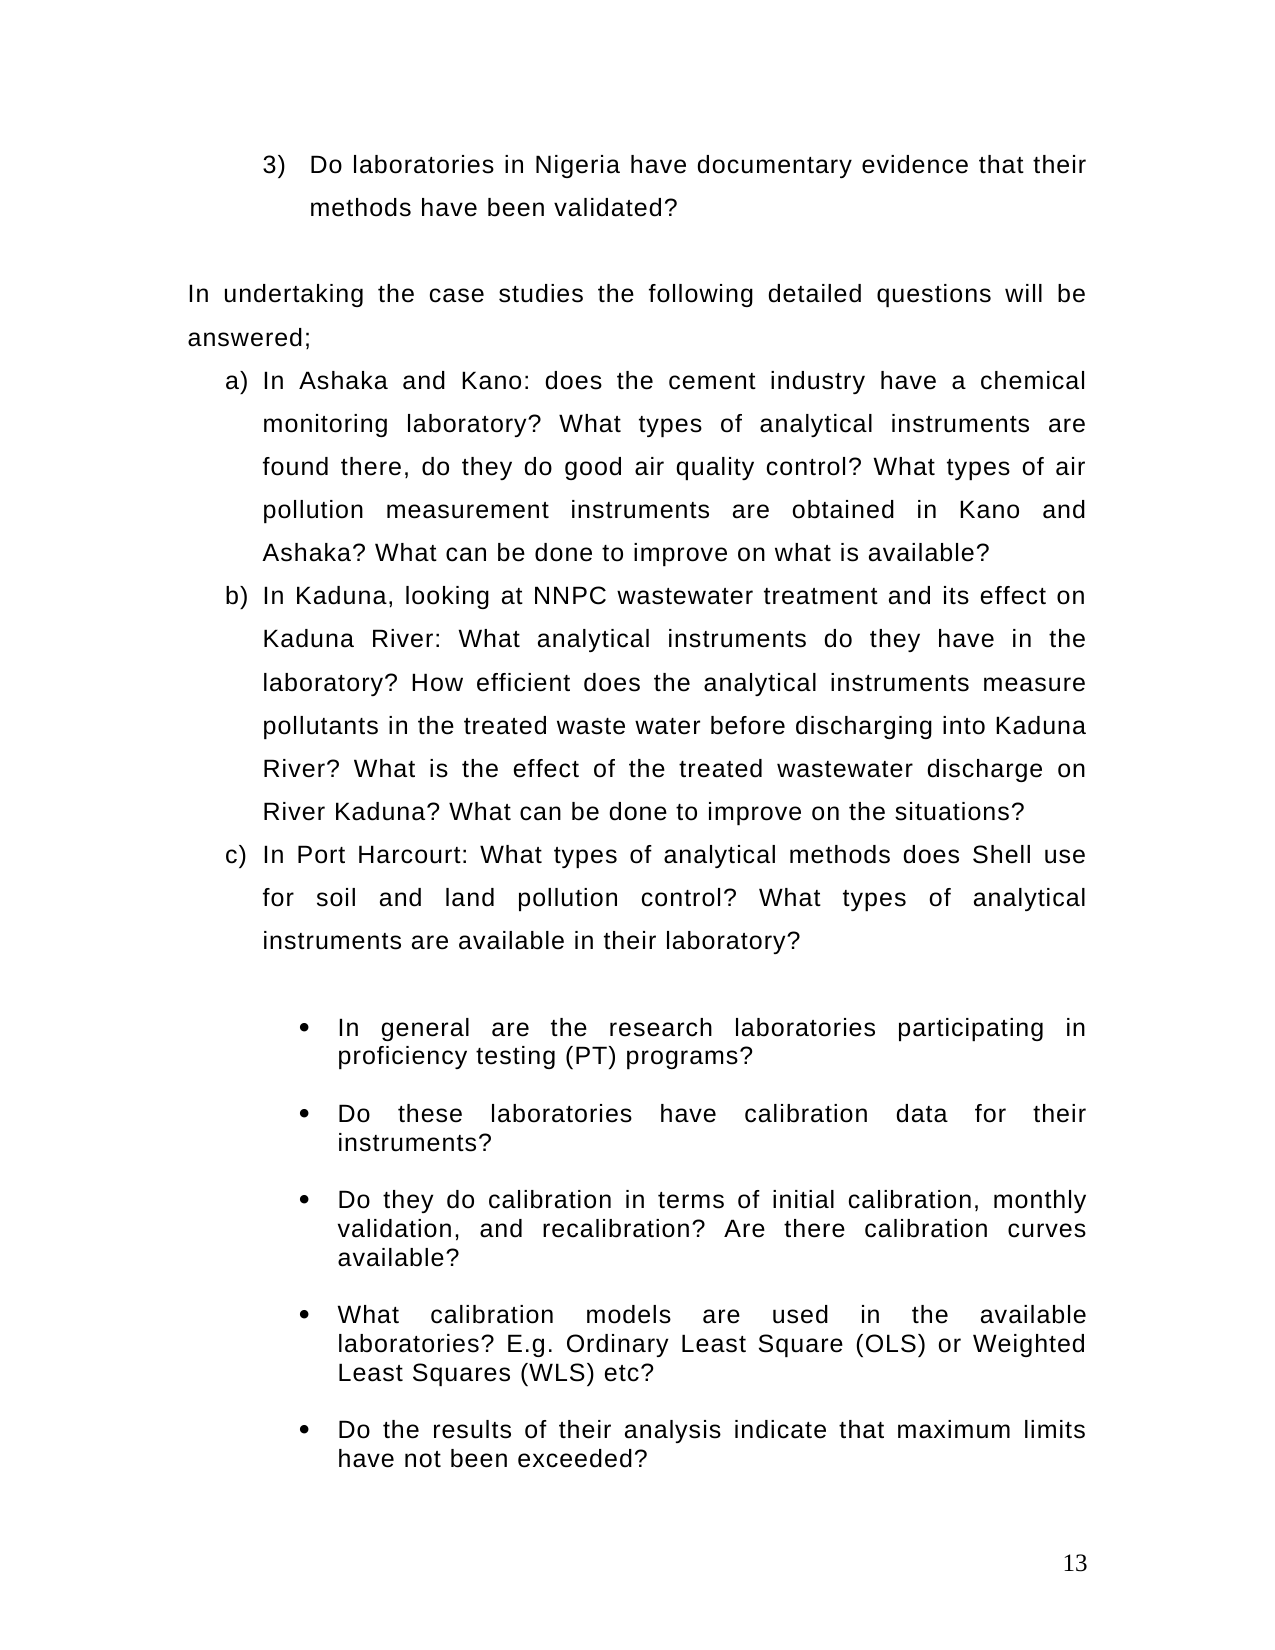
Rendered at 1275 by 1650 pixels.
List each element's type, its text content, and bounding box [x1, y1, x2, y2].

list In , looking at NNPC wastewater treatment and its effect on : What analytical instruments do they have in the laboratory? How efficient does the analytical instruments measure pollutants in the treated waste water before discharging into ? What is the effect of the treated wastewater discharge on River Kaduna? What can be done to improve on the situations? [225, 581, 1087, 826]
list What calibration models are used in the available laboratories? E.g. Ordinary Least Square (OLS) or Weighted Least Squares (WLS) etc? [300, 1300, 1087, 1387]
text In undertaking the case studies the following detailed questions will be answered; [187, 279, 1087, 351]
list Do these laboratories have calibration data for their instruments? [300, 1099, 1087, 1156]
list In Ashaka and : does the cement industry have a chemical monitoring laboratory? What types of analytical instruments are found there, do they do good air quality control? What types of air pollution measurement instruments are obtained in and Ashaka? What can be done to improve on what is available? [225, 366, 1087, 567]
list Do the results of their analysis indicate that maximum limits have not been exceeded? [300, 1415, 1087, 1473]
list Do they do calibration in terms of initial calibration, monthly validation, and recalibration? Are there calibration curves available? [300, 1185, 1087, 1272]
list Do laboratories in have documentary evidence that their methods have been validated? [262, 150, 1087, 222]
list In : What types of analytical methods does Shell use for soil and land pollution control? What types of analytical instruments are available in their laboratory? [225, 840, 1087, 955]
list In general are the research laboratories participating in proficiency testing (PT) programs? [300, 1012, 1087, 1070]
